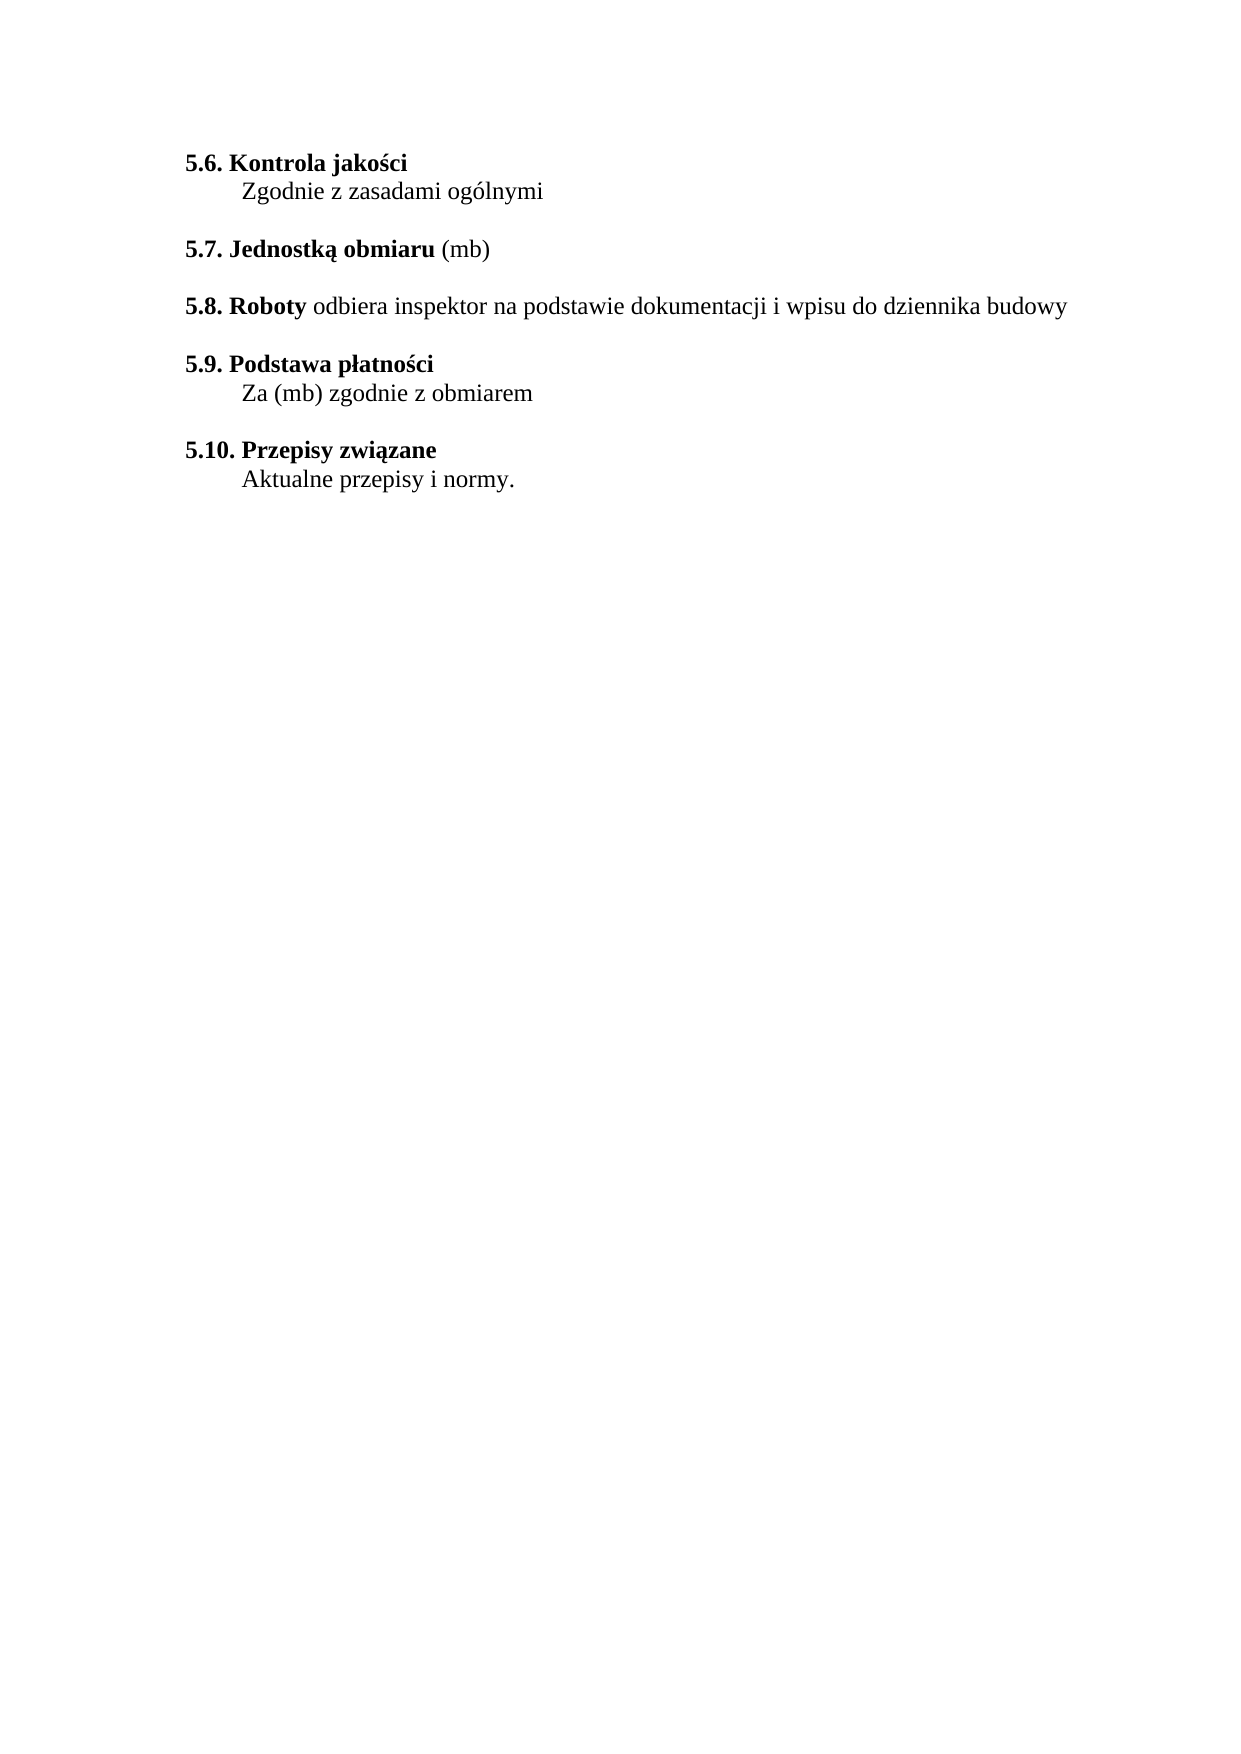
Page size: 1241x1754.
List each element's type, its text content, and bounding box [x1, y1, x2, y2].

text 5.6. Kontrola jakości [185, 148, 1093, 176]
text 5.7. Jednostką obmiaru (mb) [185, 234, 1093, 263]
text 5.8. Roboty odbiera inspektor na podstawie dokumentacji i wpisu do dziennika budowy [185, 291, 1093, 320]
text Zgodnie z zasadami ogólnymi [241, 176, 1093, 205]
text 5.10. Przepisy związane [185, 435, 1093, 464]
text 5.9. Podstawa płatności [185, 349, 1093, 378]
text Za (mb) zgodnie z obmiarem [241, 378, 1093, 406]
text Aktualne przepisy i normy. [241, 464, 1093, 493]
